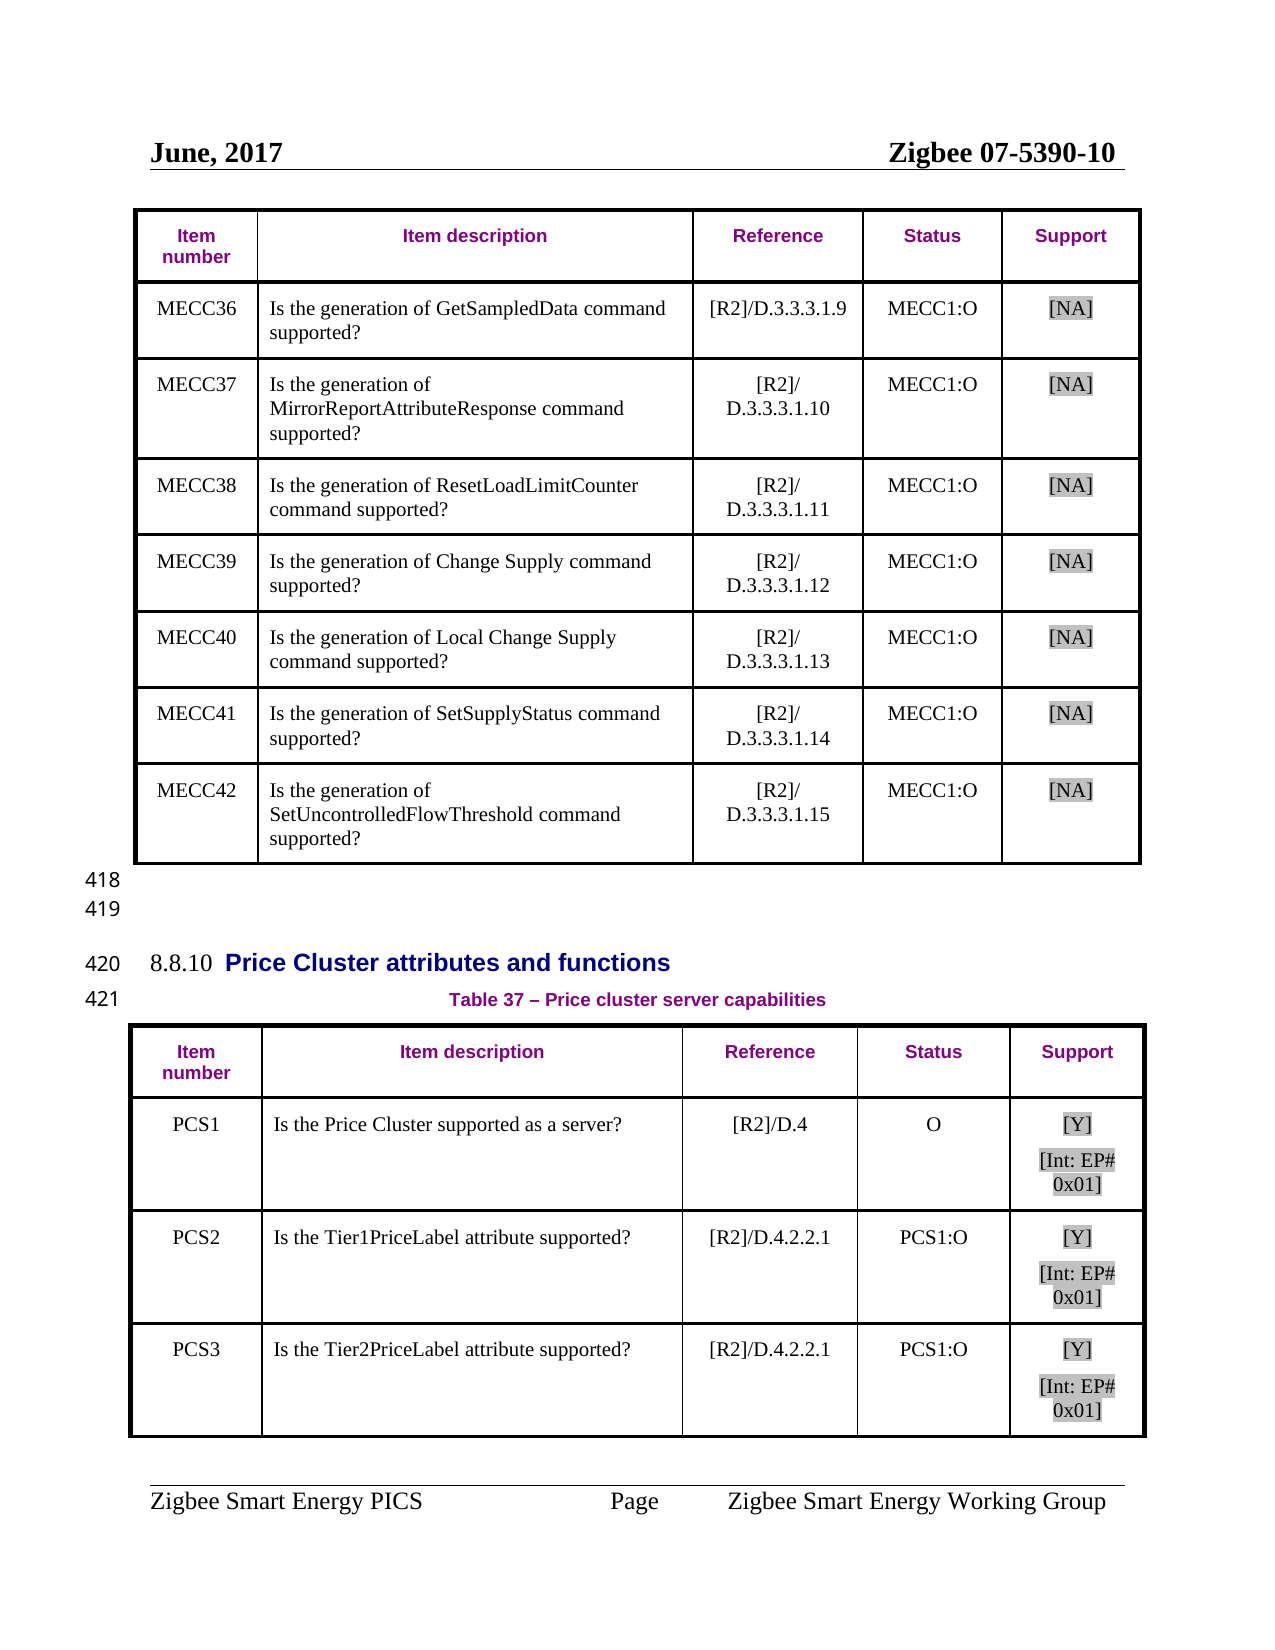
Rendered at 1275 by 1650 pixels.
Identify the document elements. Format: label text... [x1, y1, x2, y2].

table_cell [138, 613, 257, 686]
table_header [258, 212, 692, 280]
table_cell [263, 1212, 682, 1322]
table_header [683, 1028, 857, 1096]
subtitle Price Cluster attributes and functions [150, 948, 1125, 977]
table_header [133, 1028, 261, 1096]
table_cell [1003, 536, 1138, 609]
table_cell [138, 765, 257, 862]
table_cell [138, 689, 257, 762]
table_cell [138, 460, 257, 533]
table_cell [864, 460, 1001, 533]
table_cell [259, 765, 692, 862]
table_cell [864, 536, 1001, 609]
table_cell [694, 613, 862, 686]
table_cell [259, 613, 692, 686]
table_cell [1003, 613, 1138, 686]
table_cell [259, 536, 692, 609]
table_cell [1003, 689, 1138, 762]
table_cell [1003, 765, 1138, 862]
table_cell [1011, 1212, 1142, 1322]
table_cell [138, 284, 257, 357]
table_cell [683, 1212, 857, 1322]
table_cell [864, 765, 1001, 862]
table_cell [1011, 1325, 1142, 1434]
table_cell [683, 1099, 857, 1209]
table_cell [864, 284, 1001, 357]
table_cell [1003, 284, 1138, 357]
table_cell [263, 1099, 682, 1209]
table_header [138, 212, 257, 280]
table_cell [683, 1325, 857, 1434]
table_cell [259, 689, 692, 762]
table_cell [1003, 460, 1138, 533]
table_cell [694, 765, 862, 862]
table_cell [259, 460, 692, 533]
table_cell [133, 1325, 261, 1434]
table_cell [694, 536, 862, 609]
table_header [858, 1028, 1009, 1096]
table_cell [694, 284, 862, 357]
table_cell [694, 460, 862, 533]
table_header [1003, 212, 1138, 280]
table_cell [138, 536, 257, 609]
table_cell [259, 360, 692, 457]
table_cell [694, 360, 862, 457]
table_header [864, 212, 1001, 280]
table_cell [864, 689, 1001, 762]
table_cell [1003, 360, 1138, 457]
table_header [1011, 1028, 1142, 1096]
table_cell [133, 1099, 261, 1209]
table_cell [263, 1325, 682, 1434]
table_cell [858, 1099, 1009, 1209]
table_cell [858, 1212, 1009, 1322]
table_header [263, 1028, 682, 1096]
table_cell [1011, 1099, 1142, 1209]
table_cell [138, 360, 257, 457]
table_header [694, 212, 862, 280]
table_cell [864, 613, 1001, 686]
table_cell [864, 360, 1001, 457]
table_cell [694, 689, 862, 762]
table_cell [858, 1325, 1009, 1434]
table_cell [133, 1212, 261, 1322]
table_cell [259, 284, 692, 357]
